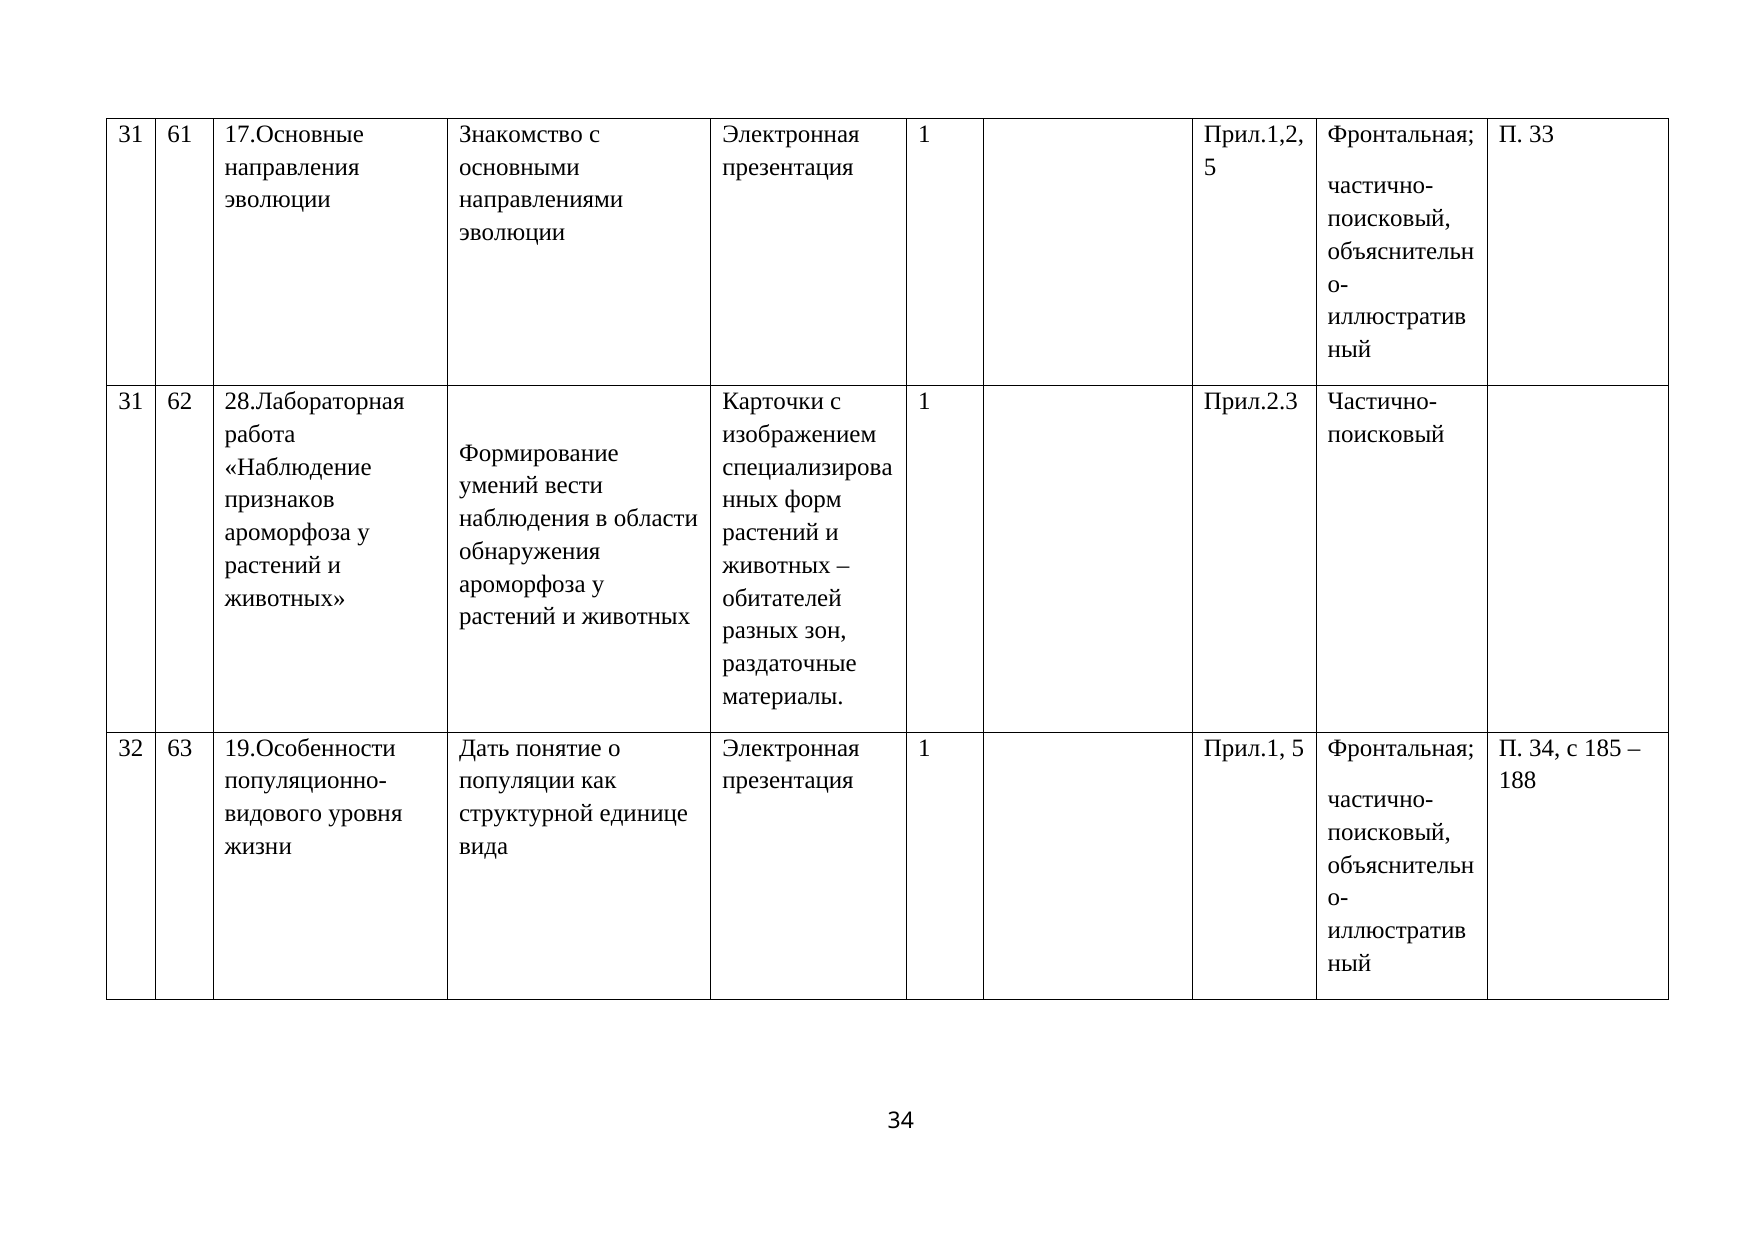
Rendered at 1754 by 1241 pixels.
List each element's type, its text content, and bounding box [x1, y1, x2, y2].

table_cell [1317, 733, 1487, 999]
table_cell 63 [156, 733, 213, 999]
table_cell 62 [156, 386, 213, 732]
table_cell Прил.1,2,5 [1193, 119, 1316, 385]
table_cell Знакомство с основными направлениями эволюции [448, 119, 710, 385]
table_cell Формирование умений вести наблюдения в области обнаружения ароморфоза у растений и животных [448, 386, 710, 732]
table_cell 19.Особенности популяционно-видового уровня жизни [214, 733, 447, 999]
table_cell Фронтальная; частично-поисковый, объяснительно-иллюстративный [1317, 119, 1487, 385]
table_cell 1 [907, 119, 983, 385]
table_cell 32 [107, 733, 155, 999]
table_cell П. 33 [1488, 119, 1668, 385]
table_cell [1488, 386, 1668, 732]
table_cell Карточки с изображением специализированных форм растений и животных – обитателей разных зон, раздаточные материалы. [711, 386, 906, 732]
table_cell 31 [107, 386, 155, 732]
table_cell [984, 119, 1192, 385]
table_cell П. 34, с 185 – 188 [1488, 733, 1668, 999]
table_cell Электронная презентация [711, 119, 906, 385]
table_cell Прил.2.3 [1193, 386, 1316, 732]
table_cell 1 [907, 386, 983, 732]
table_cell Прил.1, 5 [1193, 733, 1316, 999]
table_cell 31 [107, 119, 155, 385]
table_cell [984, 733, 1192, 999]
table_cell 28.Лабораторная работа «Наблюдение признаков ароморфоза у растений и животных» [214, 386, 447, 732]
table_cell Частично-поисковый [1317, 386, 1487, 732]
table_cell Дать понятие о популяции как структурной единице вида [448, 733, 710, 999]
table_cell 61 [156, 119, 213, 385]
table_cell 1 [907, 733, 983, 999]
table_cell 17.Основные направления эволюции [214, 119, 447, 385]
table_cell [984, 386, 1192, 732]
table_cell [711, 733, 906, 999]
